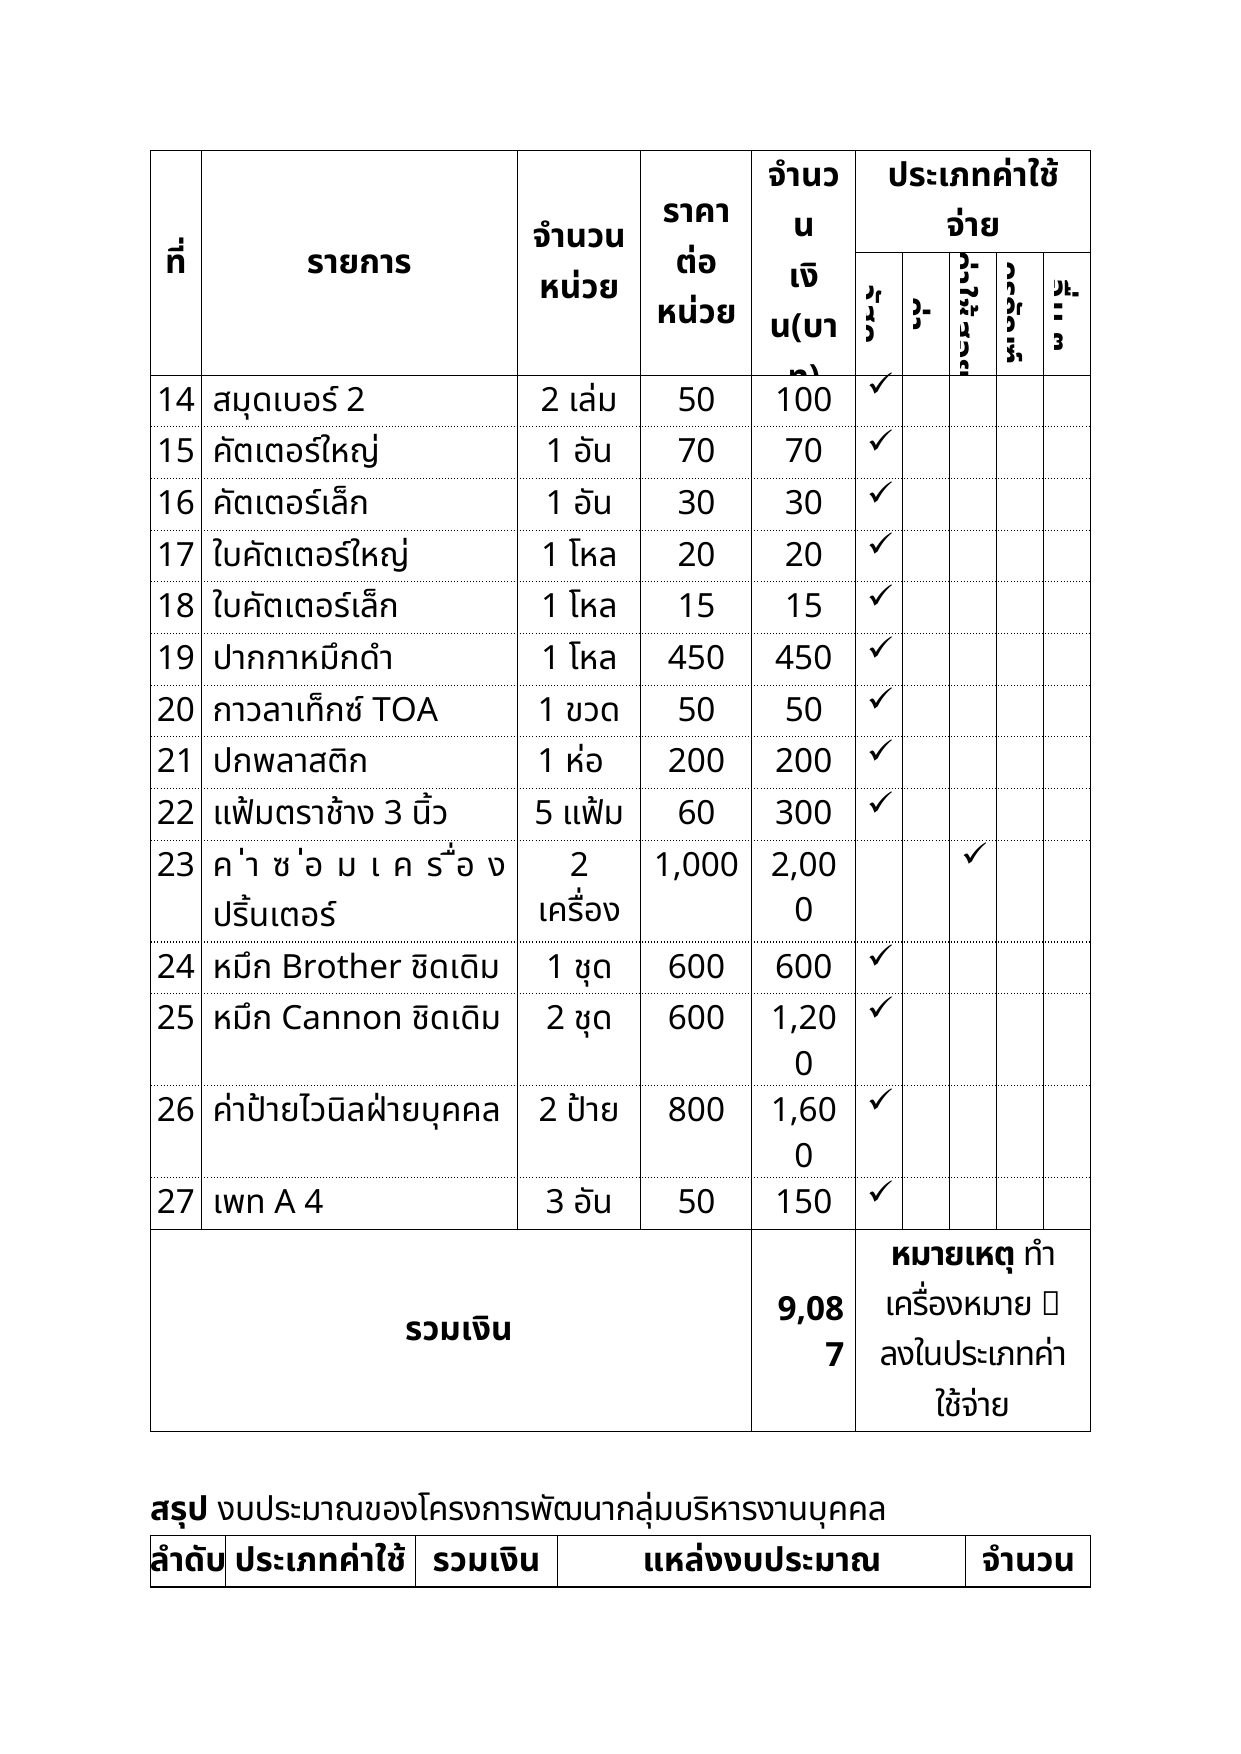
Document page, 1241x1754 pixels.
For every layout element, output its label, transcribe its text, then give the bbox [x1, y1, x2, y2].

table_cell 5 แฟ้ม [518, 788, 640, 839]
table_cell [903, 581, 949, 633]
table_cell 1 โหล [518, 530, 640, 581]
table_cell หมึก Brother ชิดเดิม [202, 941, 517, 993]
table_header จำนวนเงิน [966, 1536, 1090, 1586]
table_header รายการ [202, 151, 517, 374]
table_cell [950, 788, 996, 839]
table_cell ค่าตอบแทน [903, 253, 949, 374]
table_cell เพท A 4 [202, 1177, 517, 1228]
table_cell [856, 736, 902, 788]
table_cell 2 เครื่อง [518, 840, 640, 941]
table_header จำนวนเงิน(บาท) [752, 151, 855, 374]
table_cell 450 [752, 633, 855, 684]
table_cell 17 [151, 530, 201, 581]
table_cell 2,000 [752, 840, 855, 941]
table_cell [903, 426, 949, 478]
table_header รวมเงิน [416, 1536, 557, 1586]
table_cell 1 ขวด [518, 685, 640, 736]
table_cell [856, 633, 902, 684]
table_cell 23 [151, 840, 201, 941]
table_cell [950, 633, 996, 684]
table_cell คัตเตอร์ใหญ่ [202, 426, 517, 478]
table_cell 19 [151, 633, 201, 684]
table_cell 2 เล่ม [518, 376, 640, 426]
table_cell 20 [641, 530, 751, 581]
table_cell 70 [752, 426, 855, 478]
table_cell [997, 633, 1043, 684]
table_cell 1 ชุด [518, 941, 640, 993]
table_cell [950, 478, 996, 529]
table_header ราคาต่อหน่วย [641, 151, 751, 374]
table_cell 1,000 [641, 840, 751, 941]
table_cell [1044, 633, 1090, 684]
table_cell [997, 376, 1043, 426]
table_cell 1 ห่อ [518, 736, 640, 788]
table_cell 24 [151, 941, 201, 993]
table_header ที่ [151, 151, 201, 374]
table_cell 16 [151, 478, 201, 529]
table_cell [903, 840, 949, 941]
table_cell [950, 941, 996, 993]
table_cell [903, 376, 949, 426]
table_cell [997, 1177, 1043, 1228]
table_cell 3 อัน [518, 1177, 640, 1228]
table_cell หมายเหตุ ทำเครื่องหมาย ลงในประเภทค่าใช้จ่าย [856, 1230, 1090, 1431]
table_cell ค่าใช้สอย [950, 253, 996, 374]
table_cell [997, 736, 1043, 788]
table_cell [1044, 993, 1090, 1085]
table_cell [903, 633, 949, 684]
table_cell 1 อัน [518, 426, 640, 478]
table_cell [903, 685, 949, 736]
table_cell 21 [151, 736, 201, 788]
table_cell [997, 426, 1043, 478]
table_cell [950, 581, 996, 633]
table_cell [997, 581, 1043, 633]
table_cell [856, 426, 902, 478]
table_cell 200 [752, 736, 855, 788]
table_cell [856, 685, 902, 736]
table_cell [997, 478, 1043, 529]
table_cell 200 [641, 736, 751, 788]
table_cell 20 [752, 530, 855, 581]
table_cell 50 [641, 1177, 751, 1228]
text สรุป งบประมาณของโครงการพัฒนากลุ่มบริหารงานบุคคล [150, 1484, 1090, 1535]
table_cell 26 [151, 1085, 201, 1177]
table_cell [903, 993, 949, 1085]
table_cell 1 โหล [518, 633, 640, 684]
table_cell [950, 530, 996, 581]
table_cell 27 [151, 1177, 201, 1228]
table_cell [1044, 1085, 1090, 1177]
table_cell 70 [641, 426, 751, 478]
table_cell [950, 1085, 996, 1177]
table_cell 15 [752, 581, 855, 633]
table_cell วัสดุ [856, 253, 902, 374]
table_cell 100 [752, 376, 855, 426]
table_cell 1 อัน [518, 478, 640, 529]
table_cell 2 ชุด [518, 993, 640, 1085]
table_cell [997, 941, 1043, 993]
table_cell [997, 840, 1043, 941]
table_cell สมุดเบอร์ 2 [202, 376, 517, 426]
table_cell [1044, 941, 1090, 993]
table_cell [950, 426, 996, 478]
table_cell 50 [641, 685, 751, 736]
table_cell 30 [641, 478, 751, 529]
table_cell 300 [752, 788, 855, 839]
table_header แหล่งงบประมาณ [558, 1536, 965, 1586]
table_cell หมึก Cannon ชิดเดิม [202, 993, 517, 1085]
table_cell [950, 376, 996, 426]
table_cell 1 โหล [518, 581, 640, 633]
table_cell แฟ้มตราช้าง 3 นิ้ว [202, 788, 517, 839]
table_header ลำดับ [151, 1536, 225, 1586]
table_cell [903, 788, 949, 839]
table_cell 22 [151, 788, 201, 839]
table_cell อื่น ๆ [1044, 253, 1090, 374]
table_cell 60 [641, 788, 751, 839]
table_cell 20 [151, 685, 201, 736]
table_cell [903, 1085, 949, 1177]
table_cell [856, 581, 902, 633]
table_cell [903, 1177, 949, 1228]
table_cell [950, 1177, 996, 1228]
table_cell 450 [641, 633, 751, 684]
table_cell [856, 478, 902, 529]
table_cell ครุภัณฑ์ [997, 253, 1043, 374]
table_cell 50 [752, 685, 855, 736]
table_cell 18 [151, 581, 201, 633]
table_cell 1,600 [752, 1085, 855, 1177]
table_cell [997, 993, 1043, 1085]
table_cell 15 [151, 426, 201, 478]
table_cell 25 [151, 993, 201, 1085]
table_header ประเภทค่าใช้จ่าย [226, 1536, 415, 1586]
table_cell รวมเงิน [151, 1230, 751, 1431]
table_cell 30 [752, 478, 855, 529]
table_cell [997, 788, 1043, 839]
table_cell ค่าป้ายไวนิลฝ่ายบุคคล [202, 1085, 517, 1177]
table_cell [1044, 840, 1090, 941]
table_cell 600 [641, 941, 751, 993]
table_cell [1044, 426, 1090, 478]
table_cell [856, 941, 902, 993]
table_cell [903, 941, 949, 993]
table_cell [856, 840, 902, 941]
table_cell [856, 1085, 902, 1177]
table_cell [950, 840, 996, 941]
table_cell [997, 685, 1043, 736]
table_header ประเภทค่าใช้จ่าย [856, 151, 1090, 252]
table_cell ปกพลาสติก [202, 736, 517, 788]
table_cell 1,200 [752, 993, 855, 1085]
table_cell กาวลาเท็กซ์ TOA [202, 685, 517, 736]
table_cell [856, 1177, 902, 1228]
table_cell [903, 736, 949, 788]
table_cell [950, 736, 996, 788]
table_cell 50 [641, 376, 751, 426]
table_cell [1044, 478, 1090, 529]
table_cell ค่าซ่อมเครื่องปริ้นเตอร์ [202, 840, 517, 941]
table_cell [1044, 376, 1090, 426]
table_cell 9,087 [752, 1230, 855, 1431]
table_cell ปากกาหมึกดำ [202, 633, 517, 684]
table_cell 15 [641, 581, 751, 633]
table_cell 600 [752, 941, 855, 993]
table_cell 150 [752, 1177, 855, 1228]
table_cell [856, 530, 902, 581]
table_cell [903, 530, 949, 581]
table_cell [1044, 736, 1090, 788]
table_cell [856, 788, 902, 839]
table_cell 14 [151, 376, 201, 426]
table_cell [997, 530, 1043, 581]
table_cell คัตเตอร์เล็ก [202, 478, 517, 529]
table_cell [1044, 685, 1090, 736]
table_cell [856, 376, 902, 426]
table_cell [903, 478, 949, 529]
table_cell ใบคัตเตอร์เล็ก [202, 581, 517, 633]
table_cell [1044, 581, 1090, 633]
table_header จำนวนหน่วย [518, 151, 640, 374]
table_cell [950, 685, 996, 736]
table_cell ใบคัตเตอร์ใหญ่ [202, 530, 517, 581]
table_cell [1044, 1177, 1090, 1228]
table_cell [1044, 788, 1090, 839]
table_cell [997, 1085, 1043, 1177]
table_cell 600 [641, 993, 751, 1085]
table_cell 2 ป้าย [518, 1085, 640, 1177]
table_cell [950, 993, 996, 1085]
table_cell 800 [641, 1085, 751, 1177]
table_cell [856, 993, 902, 1085]
table_cell [1044, 530, 1090, 581]
